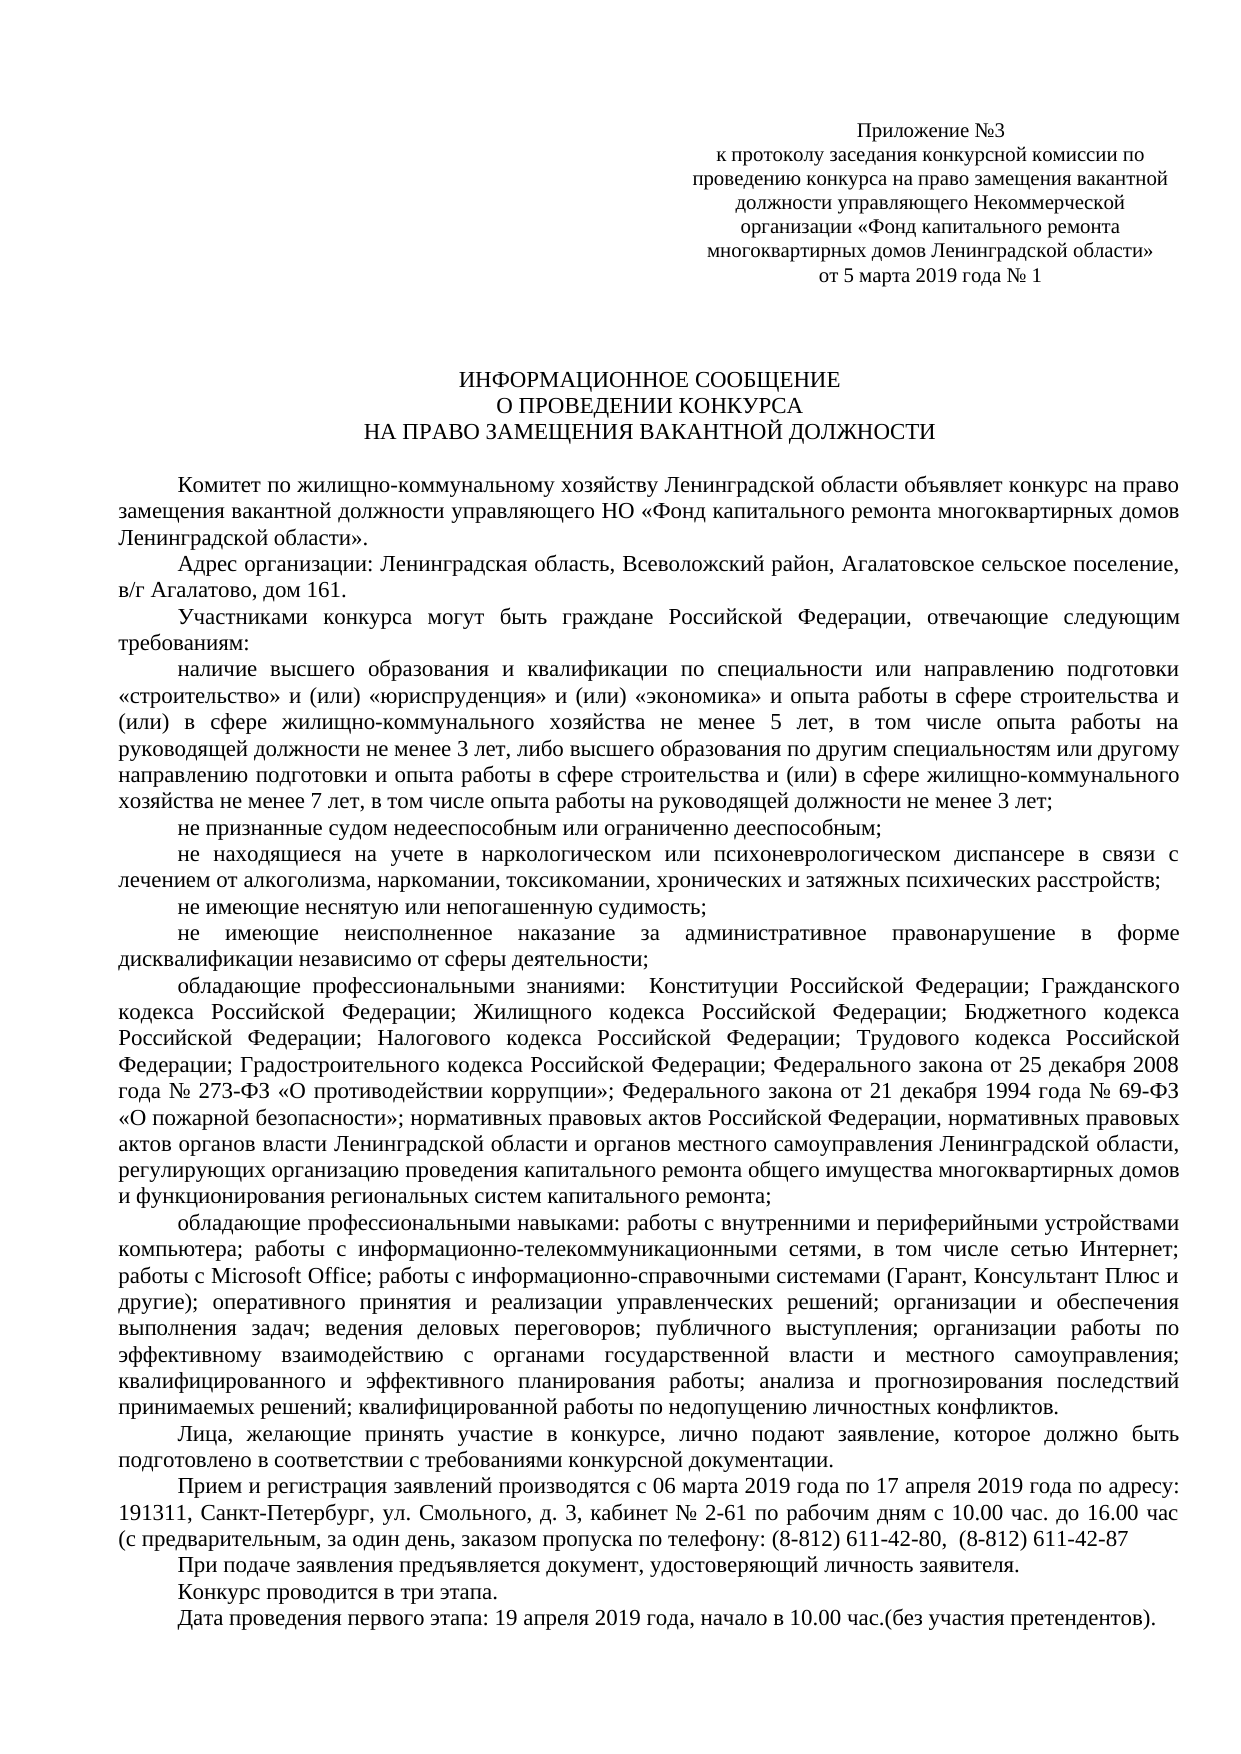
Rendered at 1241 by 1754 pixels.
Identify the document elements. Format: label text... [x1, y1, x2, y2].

text О ПРОВЕДЕНИИ КОНКУРСА [118, 392, 1181, 418]
text НА ПРАВО ЗАМЕЩЕНИЯ ВАКАНТНОЙ ДОЛЖНОСТИ [118, 418, 1181, 445]
text Участниками конкурса могут быть граждане Российской Федерации, отвечающие следующим требованиям: [118, 603, 1181, 656]
text обладающие профессиональными знаниями: Конституции Российской Федерации; Гражданского кодекса Российской Федерации; Жилищного кодекса Российской Федерации; Бюджетного кодекса Российской Федерации; Налогового кодекса Российской Федерации; Трудового кодекса Российской Федерации; Градостроительного кодекса Российской Федерации; Федерального закона от 25 декабря 2008 года № 273-ФЗ «О противодействии коррупции»; Федерального закона от 21 декабря 1994 года № 69-ФЗ «О пожарной безопасности»; нормативных правовых актов Российской Федерации, нормативных правовых актов органов власти Ленинградской области и органов местного самоуправления Ленинградской области, регулирующих организацию проведения капитального ремонта общего имущества многоквартирных домов и функционирования региональных систем капитального ремонта; [118, 972, 1181, 1209]
text ИНФОРМАЦИОННОЕ СООБЩЕНИЕ [118, 366, 1181, 392]
text Комитет по жилищно-коммунальному хозяйству Ленинградской области объявляет конкурс на право замещения вакантной должности управляющего НО «Фонд капитального ремонта многоквартирных домов Ленинградской области». [118, 471, 1181, 550]
text к протоколу заседания конкурсной комиссии по проведению конкурса на право замещения вакантной должности управляющего Некоммерческой организации «Фонд капитального ремонта многоквартирных домов Ленинградской области» [679, 142, 1181, 262]
text не признанные судом недееспособным или ограниченно дееспособным; [118, 814, 1181, 840]
text не имеющие неснятую или непогашенную судимость; [118, 893, 1181, 919]
text Приложение №3 [679, 118, 1181, 142]
text обладающие профессиональными навыками: работы с внутренними и периферийными устройствами компьютера; работы с информационно-телекоммуникационными сетями, в том числе сетью Интернет; работы с Microsoft Office; работы с информационно-справочными системами (Гарант, Консультант Плюс и другие); оперативного принятия и реализации управленческих решений; организации и обеспечения выполнения задач; ведения деловых переговоров; публичного выступления; организации работы по эффективному взаимодействию с органами государственной власти и местного самоуправления; квалифицированного и эффективного планирования работы; анализа и прогнозирования последствий принимаемых решений; квалифицированной работы по недопущению личностных конфликтов. [118, 1209, 1181, 1420]
text Прием и регистрация заявлений производятся с 06 марта 2019 года по 17 апреля 2019 года по адресу: 191311, Санкт-Петербург, ул. Смольного, д. 3, кабинет № 2-61 по рабочим дням с 10.00 час. до 16.00 час (с предварительным, за один день, заказом пропуска по телефону: (8-812) 611-42-80, (8-812) 611-42-87 [118, 1472, 1181, 1552]
text Дата проведения первого этапа: 19 апреля 2019 года, начало в 10.00 час.(без участия претендентов). [118, 1604, 1181, 1631]
text не находящиеся на учете в наркологическом или психоневрологическом диспансере в связи с лечением от алкоголизма, наркомании, токсикомании, хронических и затяжных психических расстройств; [118, 840, 1181, 893]
text Лица, желающие принять участие в конкурсе, лично подают заявление, которое должно быть подготовлено в соответствии с требованиями конкурсной документации. [118, 1420, 1181, 1472]
text Адрес организации: Ленинградская область, Всеволожский район, Агалатовское сельское поселение, в/г Агалатово, дом 161. [118, 550, 1181, 603]
text Конкурс проводится в три этапа. [118, 1578, 1181, 1604]
text При подаче заявления предъявляется документ, удостоверяющий личность заявителя. [118, 1552, 1181, 1578]
text не имеющие неисполненное наказание за административное правонарушение в форме дисквалификации независимо от сферы деятельности; [118, 919, 1181, 972]
text от 5 марта 2019 года № 1 [679, 262, 1181, 287]
text наличие высшего образования и квалификации по специальности или направлению подготовки «строительство» и (или) «юриспруденция» и (или) «экономика» и опыта работы в сфере строительства и (или) в сфере жилищно-коммунального хозяйства не менее 5 лет, в том числе опыта работы на руководящей должности не менее 3 лет, либо высшего образования по другим специальностям или другому направлению подготовки и опыта работы в сфере строительства и (или) в сфере жилищно-коммунального хозяйства не менее 7 лет, в том числе опыта работы на руководящей должности не менее 3 лет; [118, 656, 1181, 814]
